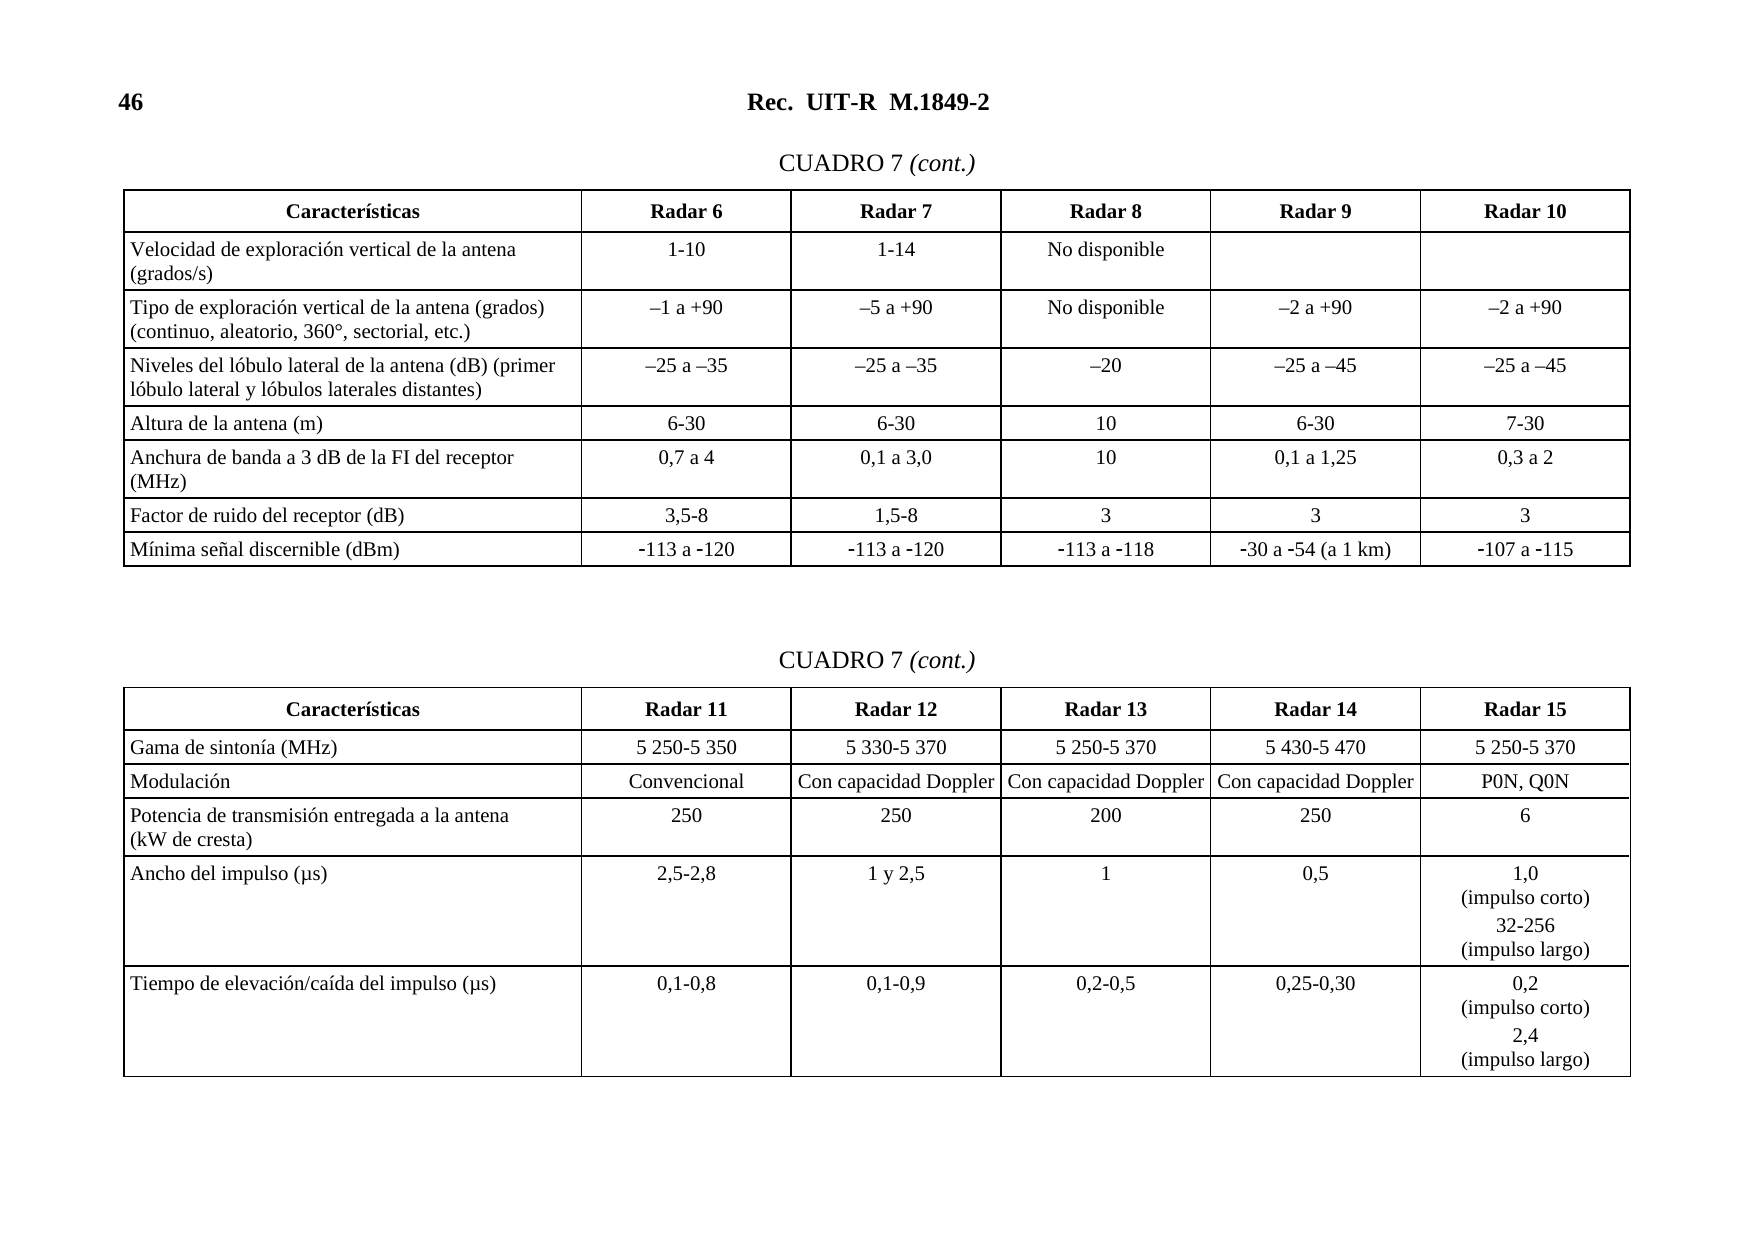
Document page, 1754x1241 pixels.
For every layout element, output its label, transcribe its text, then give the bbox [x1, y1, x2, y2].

table_cell 250 [1211, 799, 1420, 855]
table_cell Altura de la antena (m) [125, 407, 581, 439]
table_cell Con capacidad Doppler [1211, 765, 1420, 797]
table_cell Con capacidad Doppler [1002, 765, 1210, 797]
text CUADRO 7 (cont.) [118, 148, 1636, 176]
table_cell 3,5-8 [582, 499, 790, 531]
table_cell 30 a 54 (a 1 km) [1211, 533, 1420, 565]
table_cell 0,1-0,8 [582, 967, 790, 1076]
table_cell [1211, 233, 1420, 289]
table_header Radar 7 [792, 191, 1000, 231]
table_cell 6-30 [1211, 407, 1420, 439]
table_cell 0,2-0,5 [1002, 967, 1210, 1076]
table_cell 1 y 2,5 [792, 857, 1000, 965]
table_header Radar 6 [582, 191, 790, 231]
table_cell 2,5-2,8 [582, 857, 790, 965]
table_cell 10 [1002, 441, 1210, 497]
table_cell 0,1 a 3,0 [792, 441, 1000, 497]
table_cell 0,1 a 1,25 [1211, 441, 1420, 497]
table_cell Ancho del impulso (µs) [125, 857, 581, 965]
table_cell –1 a +90 [582, 291, 790, 347]
table_cell No disponible [1002, 233, 1210, 289]
table_cell –2 a +90 [1211, 291, 1420, 347]
table_cell 0,2 (impulso corto) 2,4 (impulso largo) [1421, 965, 1630, 1076]
table_cell 200 [1002, 799, 1210, 855]
table_cell No disponible [1002, 291, 1210, 347]
table_cell –25 a –35 [792, 349, 1000, 405]
table_cell Factor de ruido del receptor (dB) [125, 499, 581, 531]
table_cell 250 [582, 799, 790, 855]
table_cell –25 a –45 [1211, 349, 1420, 405]
table_cell 1-10 [582, 233, 790, 289]
table_cell Anchura de banda a 3 dB de la FI del receptor (MHz) [125, 441, 581, 497]
table_cell [1421, 233, 1629, 289]
text CUADRO 7 (cont.) [118, 646, 1636, 674]
table_header Radar 13 [1002, 688, 1210, 729]
table_cell –20 [1002, 349, 1210, 405]
table_cell 107 a 115 [1421, 533, 1629, 565]
table_cell Gama de sintonía (MHz) [125, 731, 581, 763]
table_cell 6-30 [582, 407, 790, 439]
table_cell 5 250-5 350 [582, 731, 790, 763]
table_header Radar 12 [792, 688, 1000, 729]
table_header Radar 11 [582, 688, 790, 729]
table_cell –5 a +90 [792, 291, 1000, 347]
table_cell 1-14 [792, 233, 1000, 289]
table_cell Niveles del lóbulo lateral de la antena (dB) (primer lóbulo lateral y lóbulos laterales distantes) [125, 349, 581, 405]
table_cell 0,5 [1211, 857, 1420, 965]
table_cell 113 a 120 [582, 533, 790, 565]
table_cell 3 [1002, 499, 1210, 531]
table_cell 3 [1211, 499, 1420, 531]
table_cell 7-30 [1421, 407, 1629, 439]
table_cell 113 a 118 [1002, 533, 1210, 565]
table_cell 113 a 120 [792, 533, 1000, 565]
table_header Características [125, 688, 581, 729]
table_cell Con capacidad Doppler [792, 765, 1000, 797]
table_cell 10 [1002, 407, 1210, 439]
table_cell 5 250-5 370 [1002, 731, 1210, 763]
table_header Radar 10 [1421, 191, 1629, 231]
table_cell –25 a –45 [1421, 349, 1629, 405]
table_cell Tipo de exploración vertical de la antena (grados) (continuo, aleatorio, 360°, sectorial, etc.) [125, 291, 581, 347]
table_cell P0N, Q0N [1421, 763, 1630, 797]
table_cell 3 [1421, 499, 1629, 531]
table_cell 1 [1002, 857, 1210, 965]
table_cell 250 [792, 799, 1000, 855]
table_header Radar 8 [1002, 191, 1210, 231]
table_cell 6 [1421, 797, 1630, 855]
table_header Radar 14 [1211, 688, 1420, 729]
table_cell 0,3 a 2 [1421, 441, 1629, 497]
table_cell 0,1-0,9 [792, 967, 1000, 1076]
table_cell Convencional [582, 765, 790, 797]
table_header Características [125, 191, 581, 231]
table_header Radar 15 [1421, 688, 1629, 729]
table_cell 5 330-5 370 [792, 731, 1000, 763]
table_cell 1,5-8 [792, 499, 1000, 531]
table_cell 0,25-0,30 [1211, 967, 1420, 1076]
table_cell Potencia de transmisión entregada a la antena (kW de cresta) [125, 799, 581, 855]
table_cell Tiempo de elevación/caída del impulso (µs) [125, 967, 581, 1076]
table_cell 5 250-5 370 [1421, 731, 1630, 763]
table_cell Velocidad de exploración vertical de la antena (grados/s) [125, 233, 581, 289]
table_cell 6-30 [792, 407, 1000, 439]
table_header Radar 9 [1211, 191, 1420, 231]
table_cell Modulación [125, 765, 581, 797]
table_cell –2 a +90 [1421, 291, 1629, 347]
table_cell 1,0 (impulso corto) 32-256 (impulso largo) [1421, 855, 1630, 965]
table_cell 0,7 a 4 [582, 441, 790, 497]
table_cell –25 a –35 [582, 349, 790, 405]
table_cell 5 430-5 470 [1211, 731, 1420, 763]
table_cell Mínima señal discernible (dBm) [125, 533, 581, 565]
